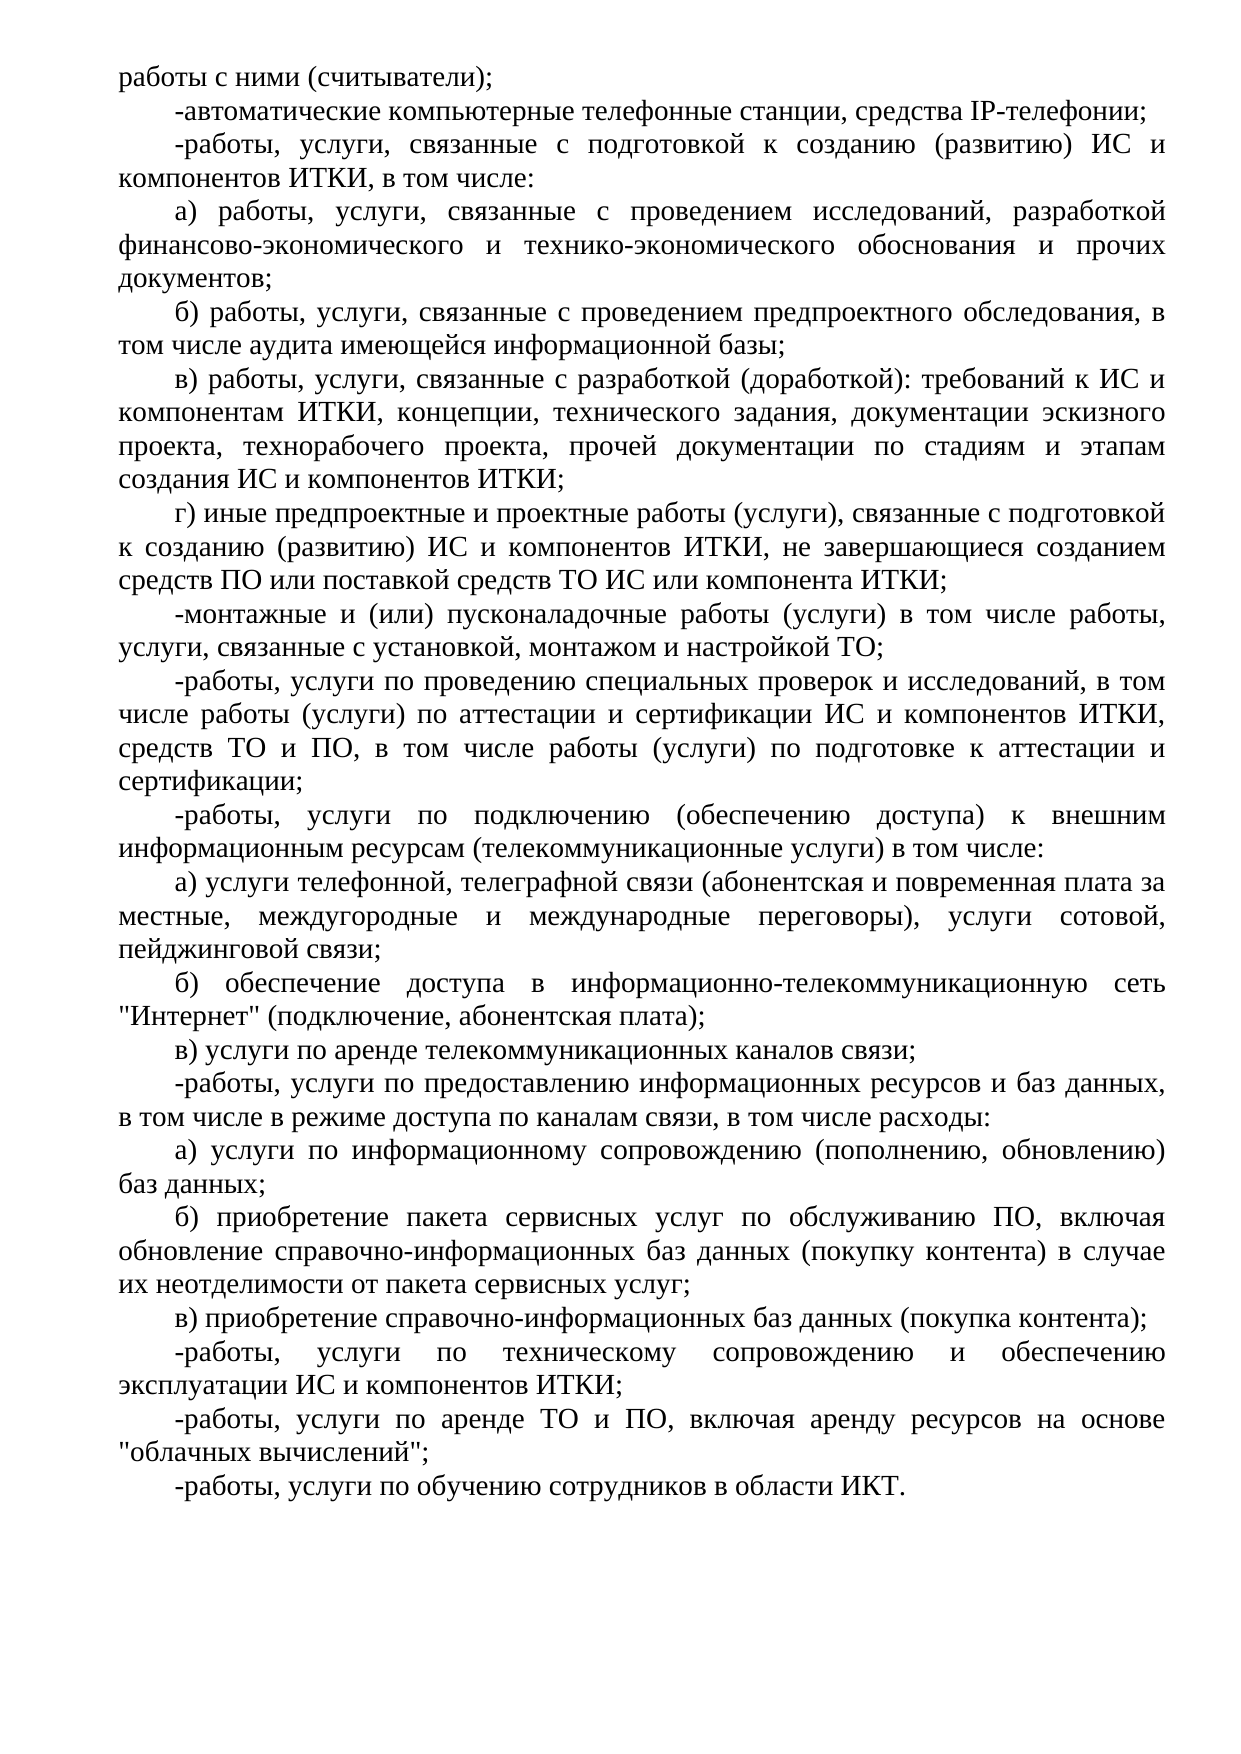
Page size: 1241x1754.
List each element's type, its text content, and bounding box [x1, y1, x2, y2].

text -монтажные и (или) пусконаладочные работы (услуги) в том числе работы, услуги, связанные с установкой, монтажом и настройкой ТО; [118, 596, 1167, 663]
text а) услуги по информационному сопровождению (пополнению, обновлению) баз данных; [118, 1132, 1167, 1199]
text -работы, услуги по аренде ТО и ПО, включая аренду ресурсов на основе "облачных вычислений"; [118, 1401, 1167, 1468]
text -работы, услуги по предоставлению информационных ресурсов и баз данных, в том числе в режиме доступа по каналам связи, в том числе расходы: [118, 1065, 1167, 1132]
text -работы, услуги по проведению специальных проверок и исследований, в том числе работы (услуги) по аттестации и сертификации ИС и компонентов ИТКИ, средств ТО и ПО, в том числе работы (услуги) по подготовке к аттестации и сертификации; [118, 663, 1167, 797]
text а) работы, услуги, связанные с проведением исследований, разработкой финансово-экономического и технико-экономического обоснования и прочих документов; [118, 193, 1167, 294]
text -работы, услуги по подключению (обеспечению доступа) к внешним информационным ресурсам (телекоммуникационные услуги) в том числе: [118, 797, 1167, 864]
text а) услуги телефонной, телеграфной связи (абонентская и повременная плата за местные, междугородные и международные переговоры), услуги сотовой, пейджинговой связи; [118, 864, 1167, 965]
text в) приобретение справочно-информационных баз данных (покупка контента); [118, 1300, 1167, 1334]
text б) приобретение пакета сервисных услуг по обслуживанию ПО, включая обновление справочно-информационных баз данных (покупку контента) в случае их неотделимости от пакета сервисных услуг; [118, 1199, 1167, 1300]
text г) иные предпроектные и проектные работы (услуги), связанные с подготовкой к созданию (развитию) ИС и компонентов ИТКИ, не завершающиеся созданием средств ПО или поставкой средств ТО ИС или компонента ИТКИ; [118, 495, 1167, 596]
text в) работы, услуги, связанные с разработкой (доработкой): требований к ИС и компонентам ИТКИ, концепции, технического задания, документации эскизного проекта, технорабочего проекта, прочей документации по стадиям и этапам создания ИС и компонентов ИТКИ; [118, 361, 1167, 495]
text б) работы, услуги, связанные с проведением предпроектного обследования, в том числе аудита имеющейся информационной базы; [118, 294, 1167, 361]
text в) услуги по аренде телекоммуникационных каналов связи; [118, 1032, 1167, 1065]
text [118, 59, 1167, 93]
text -работы, услуги по обучению сотрудников в области ИКТ. [118, 1468, 1167, 1501]
text -работы, услуги, связанные с подготовкой к созданию (развитию) ИС и компонентов ИТКИ, в том числе: [118, 126, 1167, 193]
text -автоматические компьютерные телефонные станции, средства IP-телефонии; [118, 93, 1167, 126]
text -работы, услуги по техническому сопровождению и обеспечению эксплуатации ИС и компонентов ИТКИ; [118, 1334, 1167, 1401]
text б) обеспечение доступа в информационно-телекоммуникационную сеть "Интернет" (подключение, абонентская плата); [118, 965, 1167, 1032]
